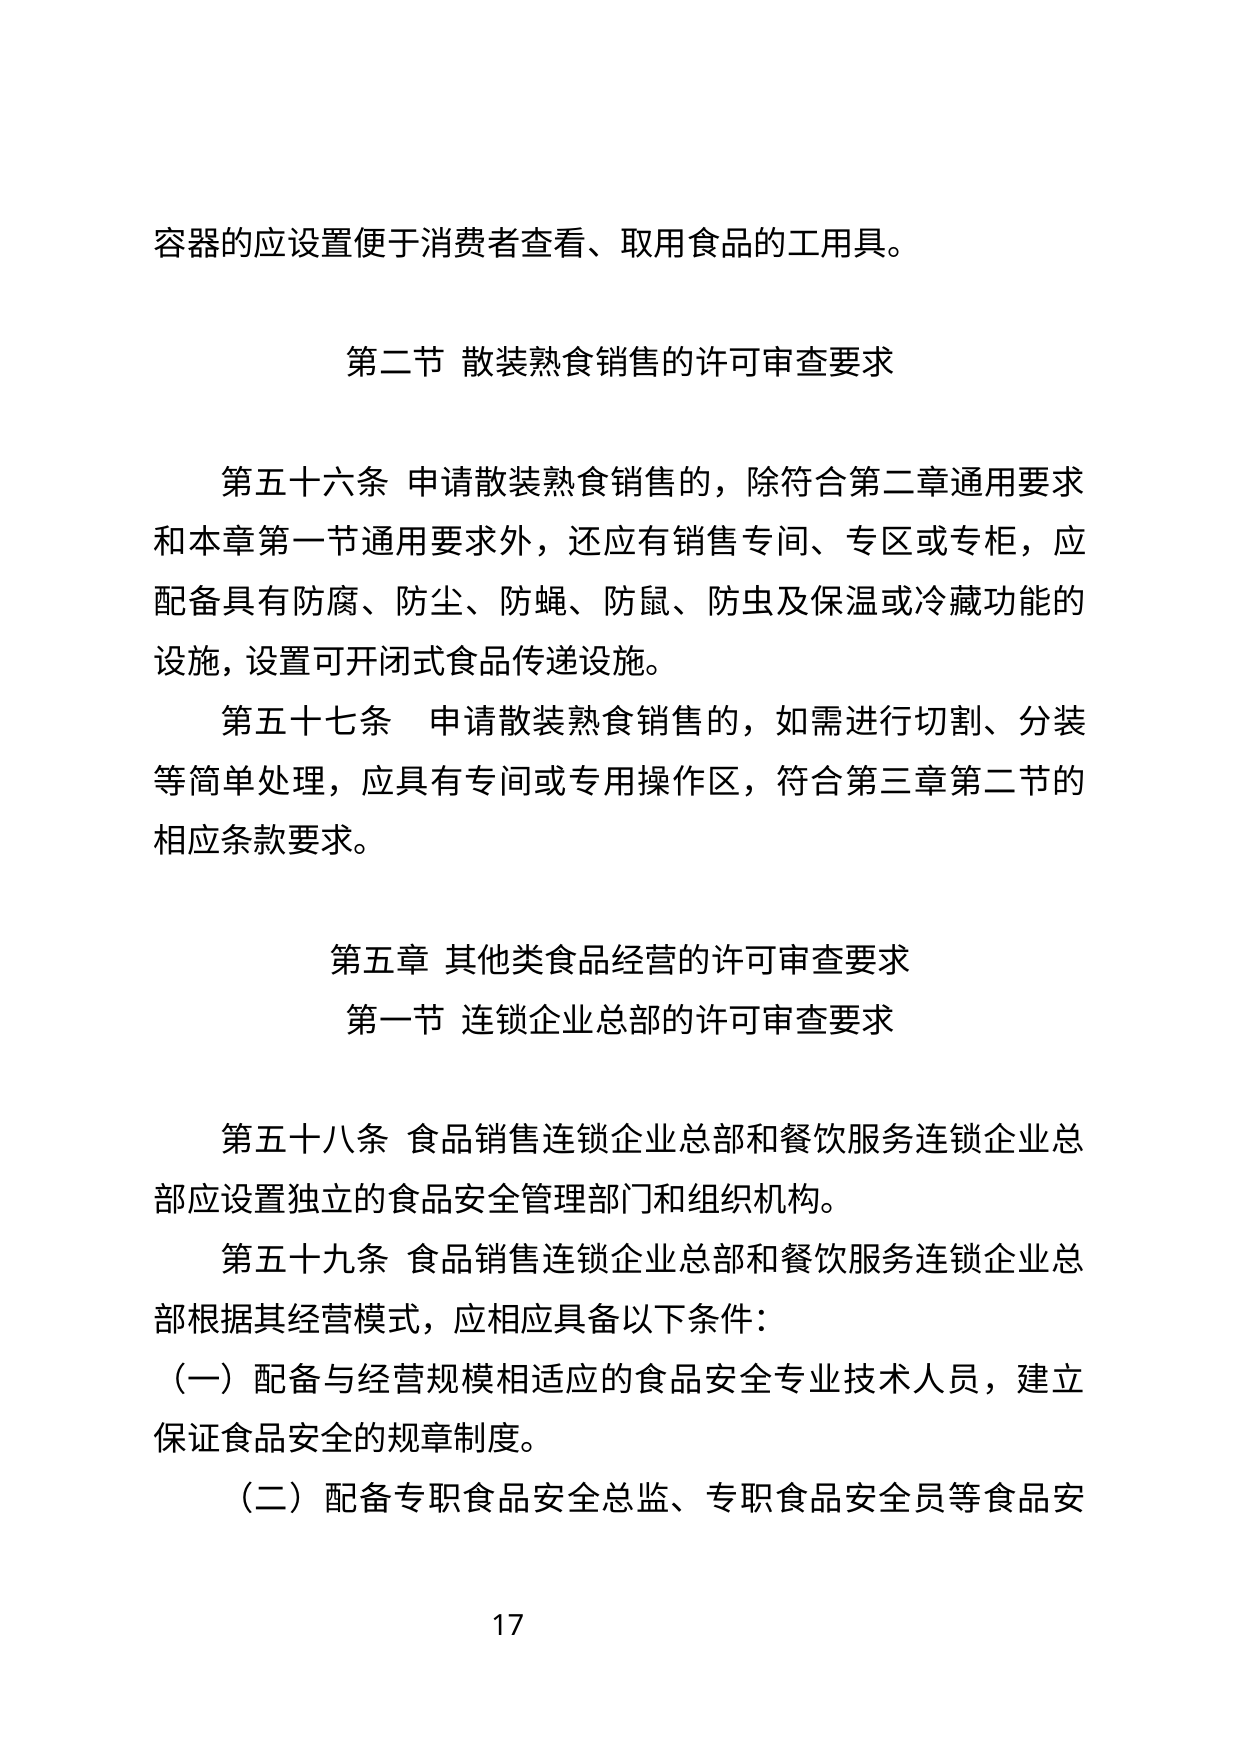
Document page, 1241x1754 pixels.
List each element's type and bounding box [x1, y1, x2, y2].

table_header [142, 207, 1098, 1523]
